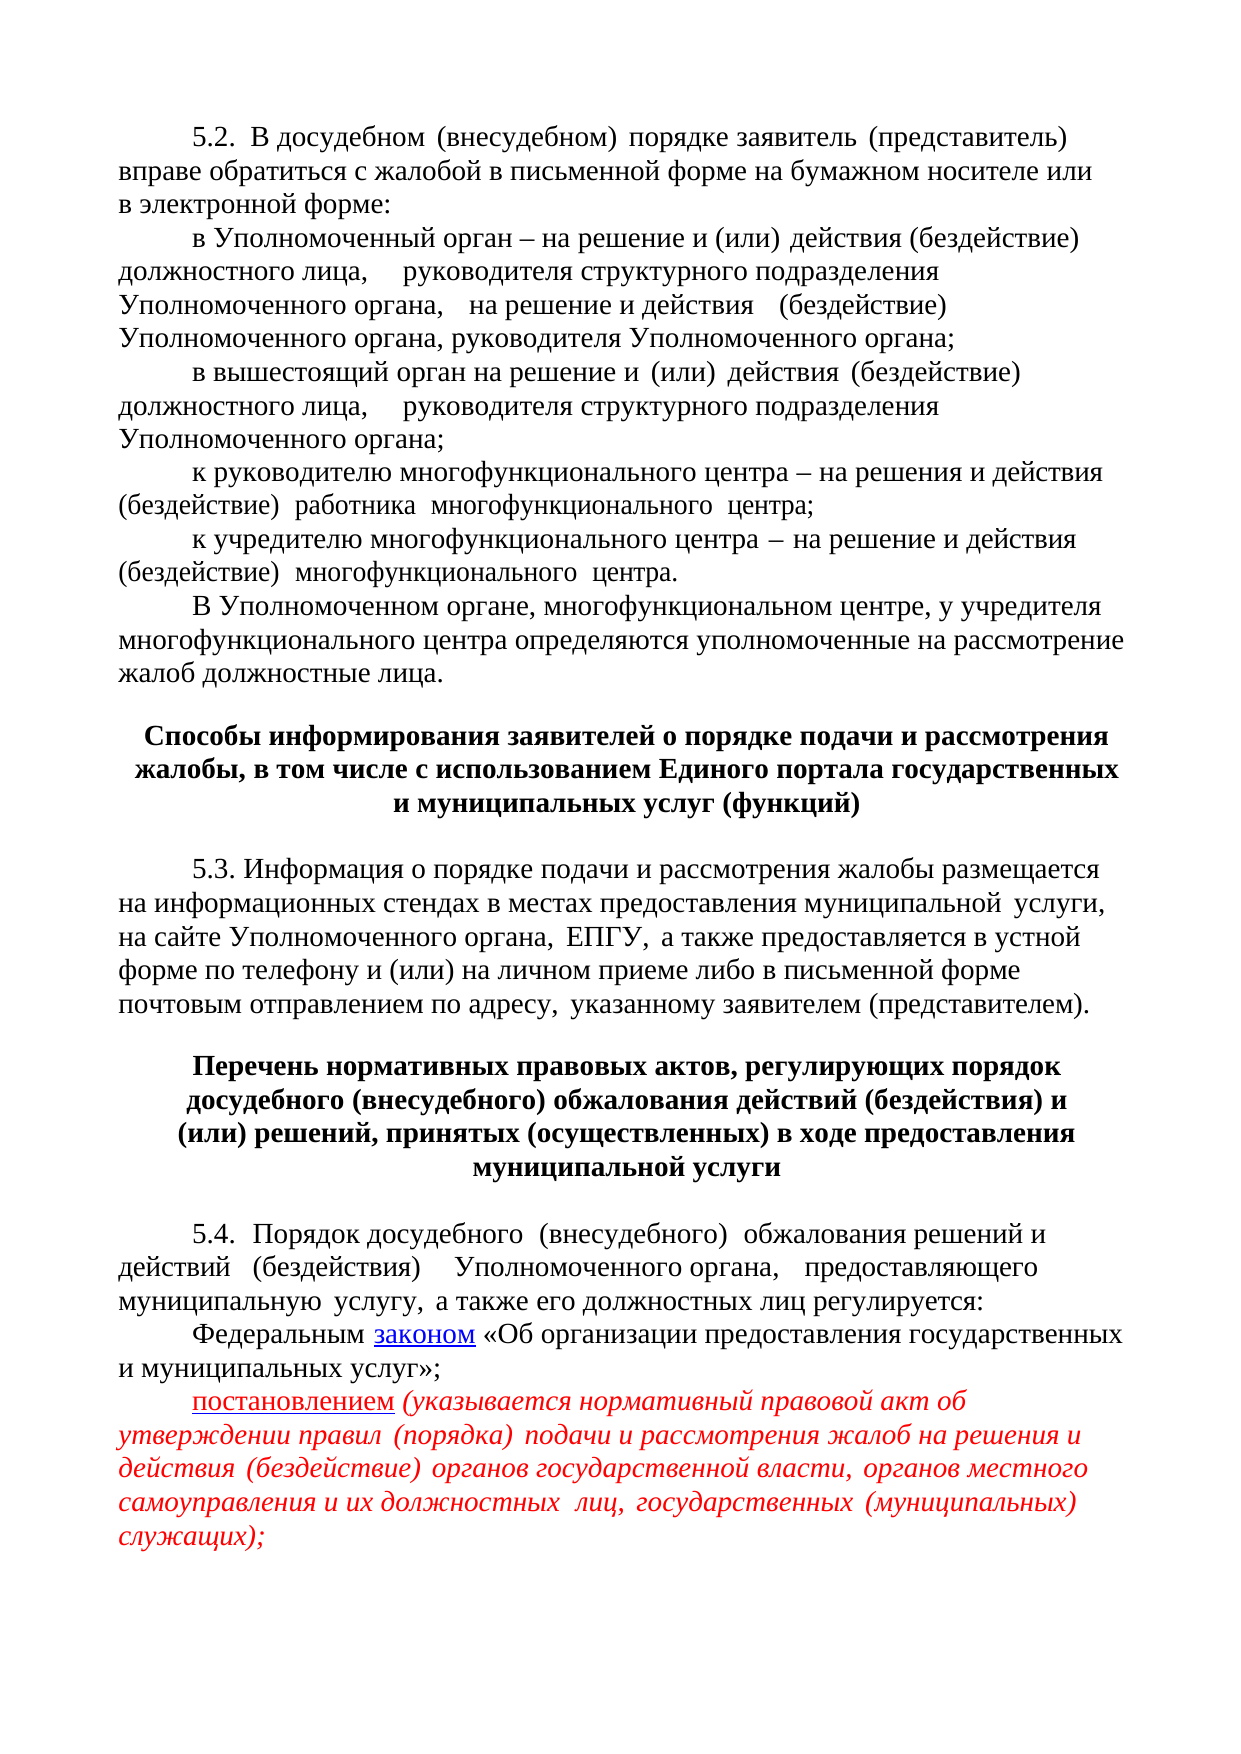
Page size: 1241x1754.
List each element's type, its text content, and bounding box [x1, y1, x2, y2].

text Способы информирования заявителей о порядке подачи и рассмотрения жалобы, в том числе с использованием Единого портала государственных и муниципальных услуг (функций) [123, 718, 1130, 818]
text в Уполномоченный орган – на решение и (или) действия (бездействие) должностного лица, руководителя структурного подразделения Уполномоченного органа, на решение и действия (бездействие) Уполномоченного органа, руководителя Уполномоченного органа; [118, 220, 1084, 354]
text Перечень нормативных правовых актов, регулирующих порядок досудебного (внесудебного) обжалования действий (бездействия) и (или) решений, принятых (осуществленных) в ходе предоставления муниципальной услуги [149, 1048, 1104, 1182]
list Информация о порядке подачи и рассмотрения жалобы размещается на информационных стендах в местах предоставления муниципальной услуги, на сайте Уполномоченного органа, ЕПГУ, а также предоставляется в устной форме по телефону и (или) на личном приеме либо в письменной форме почтовым отправлением по адресу, указанному заявителем (представителем). [118, 852, 1134, 1019]
text Федеральным законом «Об организации предоставления государственных и муниципальных услуг»; [118, 1316, 1132, 1383]
text в вышестоящий орган на решение и (или) действия (бездействие) должностного лица, руководителя структурного подразделения Уполномоченного органа; [118, 354, 1030, 455]
list Порядок досудебного (внесудебного) обжалования решений и действий (бездействия) Уполномоченного органа, предоставляющего муниципальную услугу, а также его должностных лиц регулируется: [118, 1216, 1059, 1316]
text к учредителю многофункционального центра – на решение и действия [192, 522, 1190, 555]
text к руководителю многофункционального центра – на решения и действия [192, 455, 1190, 488]
text (бездействие) работника многофункционального центра; [118, 488, 1190, 522]
text В Уполномоченном органе, многофункциональном центре, у учредителя многофункционального центра определяются уполномоченные на рассмотрение жалоб должностные лица. [118, 588, 1190, 689]
list В досудебном (внесудебном) порядке заявитель (представитель) вправе обратиться с жалобой в письменной форме на бумажном носителе или в электронной форме: [118, 119, 1111, 220]
text (бездействие) многофункционального центра. [118, 555, 1190, 588]
text постановлением (указывается нормативный правовой акт об утверждении правил (порядка) подачи и рассмотрения жалоб на решения и действия (бездействие) органов государственной власти, органов местного самоуправления и их должностных лиц, государственных (муниципальных) служащих); [118, 1383, 1102, 1551]
